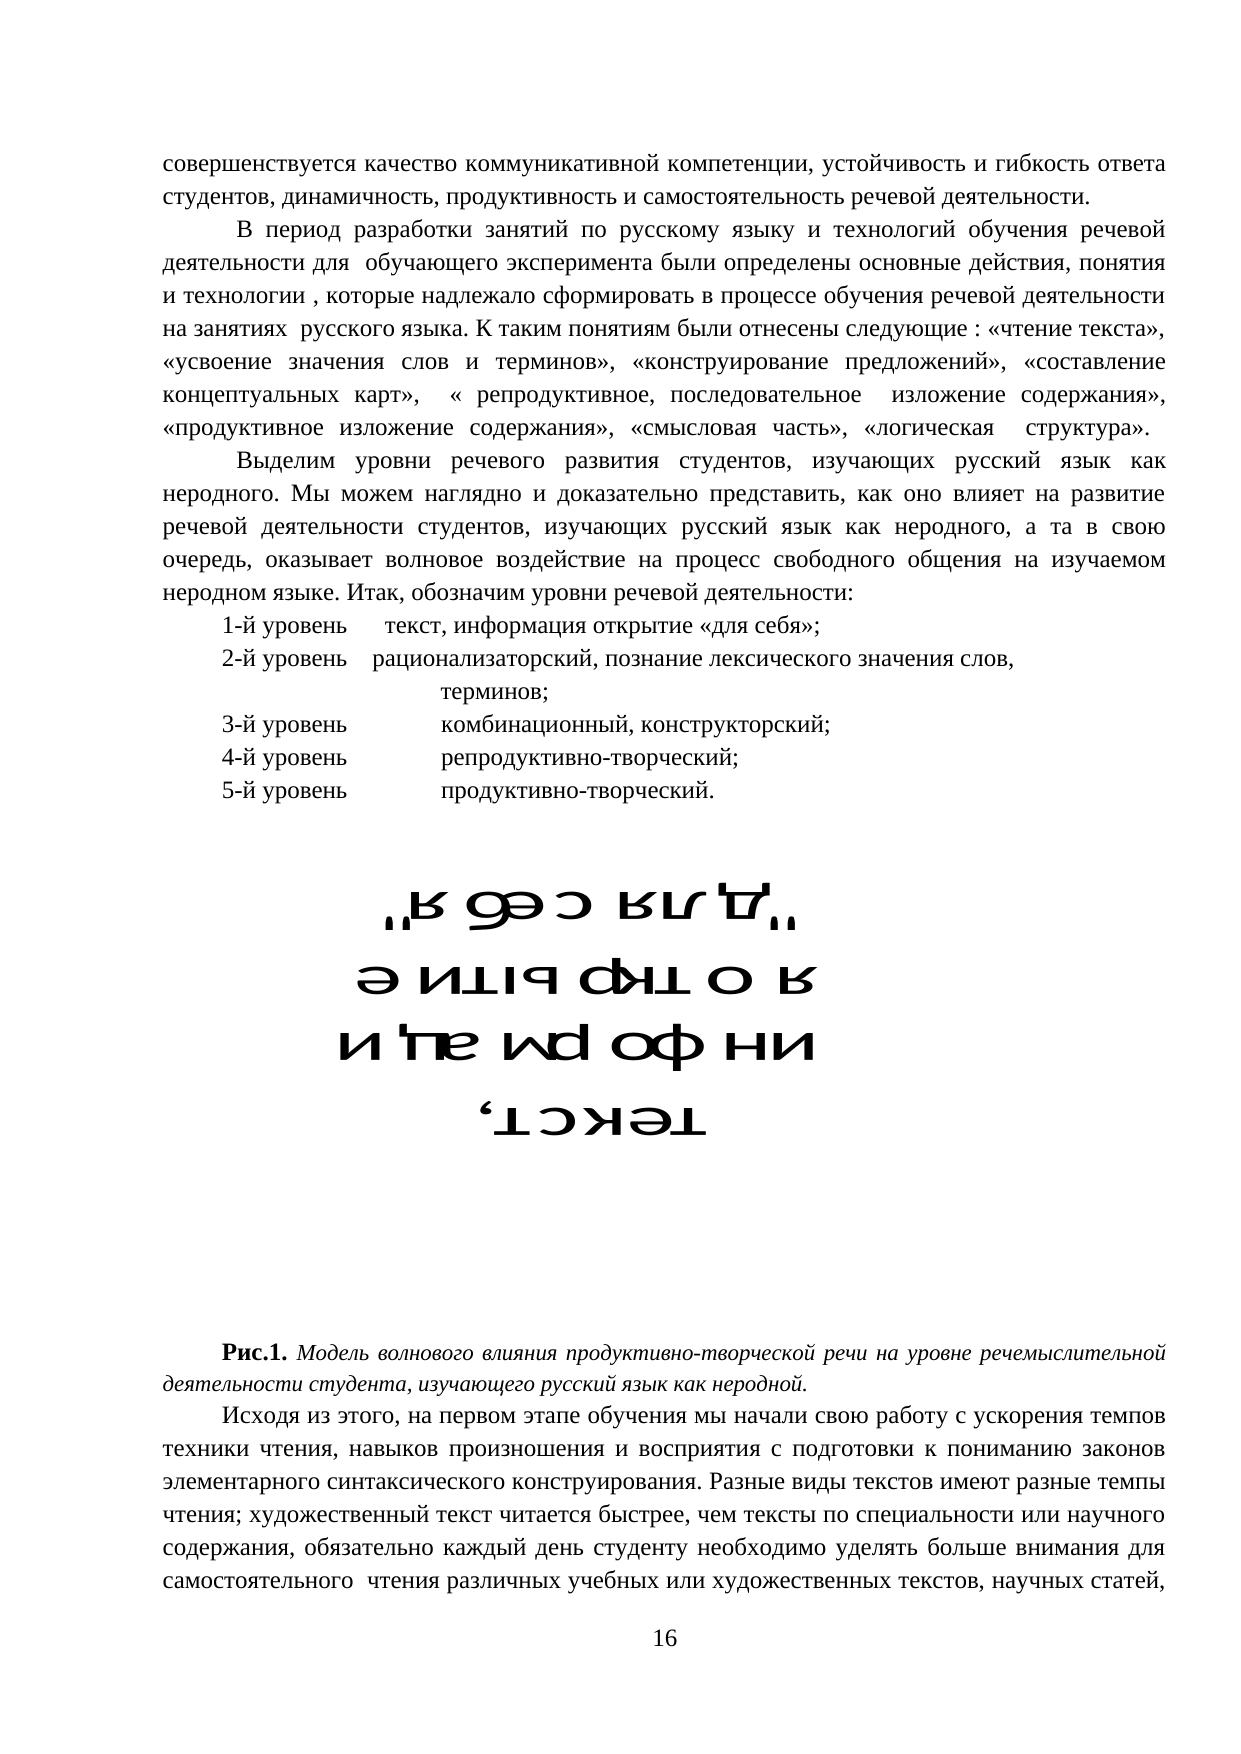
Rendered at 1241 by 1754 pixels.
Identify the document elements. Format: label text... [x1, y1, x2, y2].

text 4-й уровень репродуктивно-творческий; [162, 742, 1167, 771]
text Рис.1. Модель волнового влияния продуктивно-творческой речи на уровне речемыслительной деятельности студента, изучающего русский язык как неродной. [162, 1337, 1167, 1396]
text терминов; [162, 676, 1167, 705]
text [162, 148, 1167, 209]
text 5-й уровень продуктивно-творческий. [162, 775, 1167, 804]
text 1-й уровень текст, информация открытие «для себя»; [162, 610, 1167, 639]
text В период разработки занятий по русскому языку и технологий обучения речевой деятельности для обучающего эксперимента были определены основные действия, понятия и технологии , которые надлежало сформировать в процессе обучения речевой деятельности на занятиях русского языка. К таким понятиям были отнесены следующие : «чтение текста», «усвоение значения слов и терминов», «конструирование предложений», «составление концептуальных карт», « репродуктивное, последовательное изложение содержания», «продуктивное изложение содержания», «смысловая часть», «логическая структура». Выделим уровни речевого развития студентов, изучающих русский язык как неродного. Мы можем наглядно и доказательно представить, как оно влияет на развитие речевой деятельности студентов, изучающих русский язык как неродного, а та в свою очередь, оказывает волновое воздействие на процесс свободного общения на изучаемом неродном языке. Итак, обозначим уровни речевой деятельности: [162, 214, 1167, 606]
text 3-й уровень комбинационный, конструкторский; [162, 709, 1167, 738]
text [162, 1400, 1167, 1594]
text 2-й уровень рационализаторский, познание лексического значения слов, [162, 643, 1167, 672]
